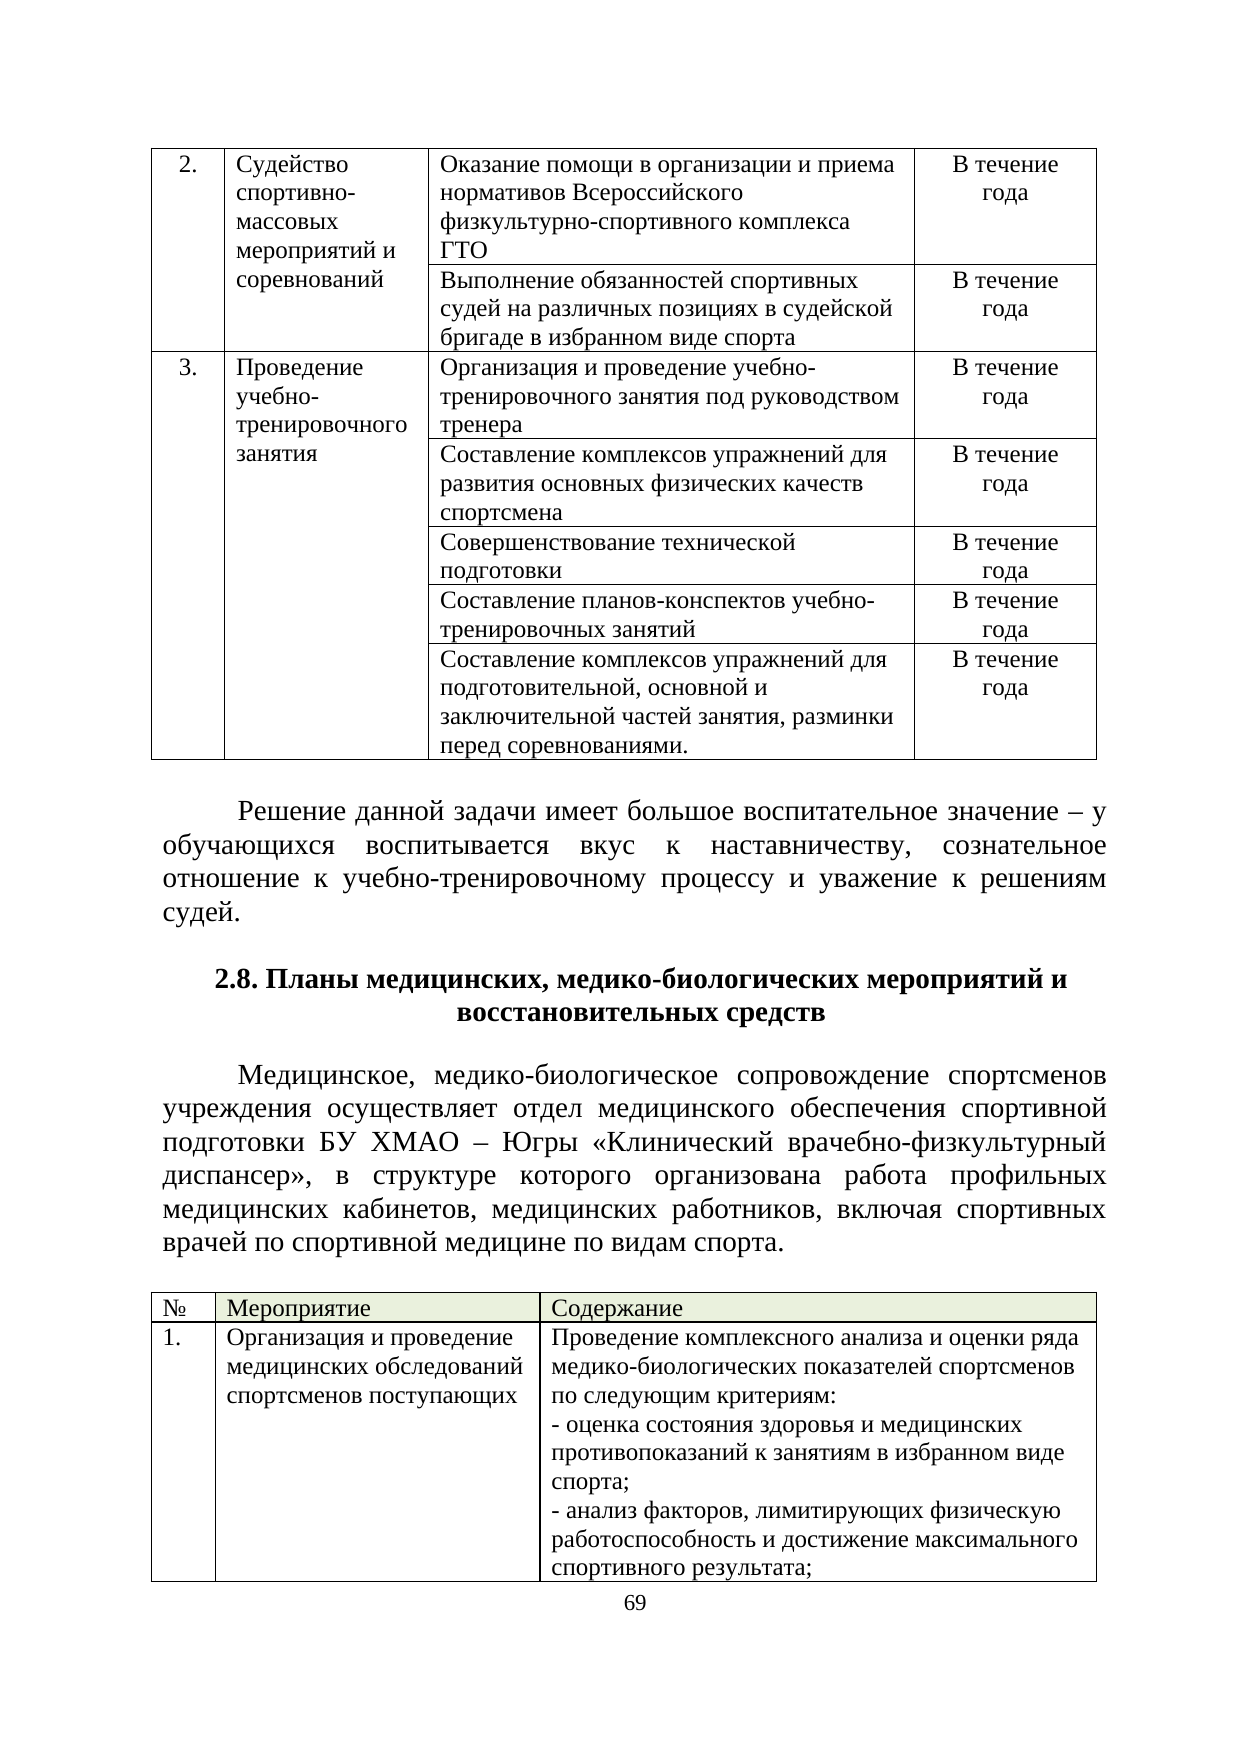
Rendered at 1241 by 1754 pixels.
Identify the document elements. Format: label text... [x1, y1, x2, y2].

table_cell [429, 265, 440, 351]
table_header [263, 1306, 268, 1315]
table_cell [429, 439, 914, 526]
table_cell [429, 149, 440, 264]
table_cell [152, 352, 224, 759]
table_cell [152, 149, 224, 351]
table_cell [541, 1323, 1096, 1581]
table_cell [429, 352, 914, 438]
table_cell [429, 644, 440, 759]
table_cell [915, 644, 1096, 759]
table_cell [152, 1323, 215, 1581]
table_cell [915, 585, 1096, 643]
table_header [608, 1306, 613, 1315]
text Решение данной задачи имеет большое воспитательное значение – у обучающихся воспитывается вкус к наставничеству, сознательное отношение к учебно-тренировочному процессу и уважение к решениям судей. [162, 793, 1107, 927]
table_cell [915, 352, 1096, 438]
text Медицинское, медико-биологическое сопровождение спортсменов учреждения осуществляет отдел медицинского обеспечения спортивной подготовки БУ ХМАО – Югры «Клинический врачебно-физкультурный диспансер», в структуре которого организована работа профильных медицинских кабинетов, медицинских работников, включая спортивных врачей по спортивной медицине по видам спорта. [162, 1057, 1107, 1258]
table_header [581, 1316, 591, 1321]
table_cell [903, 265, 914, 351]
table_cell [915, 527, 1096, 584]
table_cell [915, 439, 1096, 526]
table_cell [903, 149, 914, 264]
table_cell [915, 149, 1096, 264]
subtitle 2.8. Планы медицинских, медико-биологических мероприятий и восстановительных средств [175, 961, 1107, 1028]
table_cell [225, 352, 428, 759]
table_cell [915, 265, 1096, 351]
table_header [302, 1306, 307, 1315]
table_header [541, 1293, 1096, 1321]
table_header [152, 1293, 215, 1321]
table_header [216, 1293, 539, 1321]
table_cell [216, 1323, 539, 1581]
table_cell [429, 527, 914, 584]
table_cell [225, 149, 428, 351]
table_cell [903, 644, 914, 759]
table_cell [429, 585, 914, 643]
